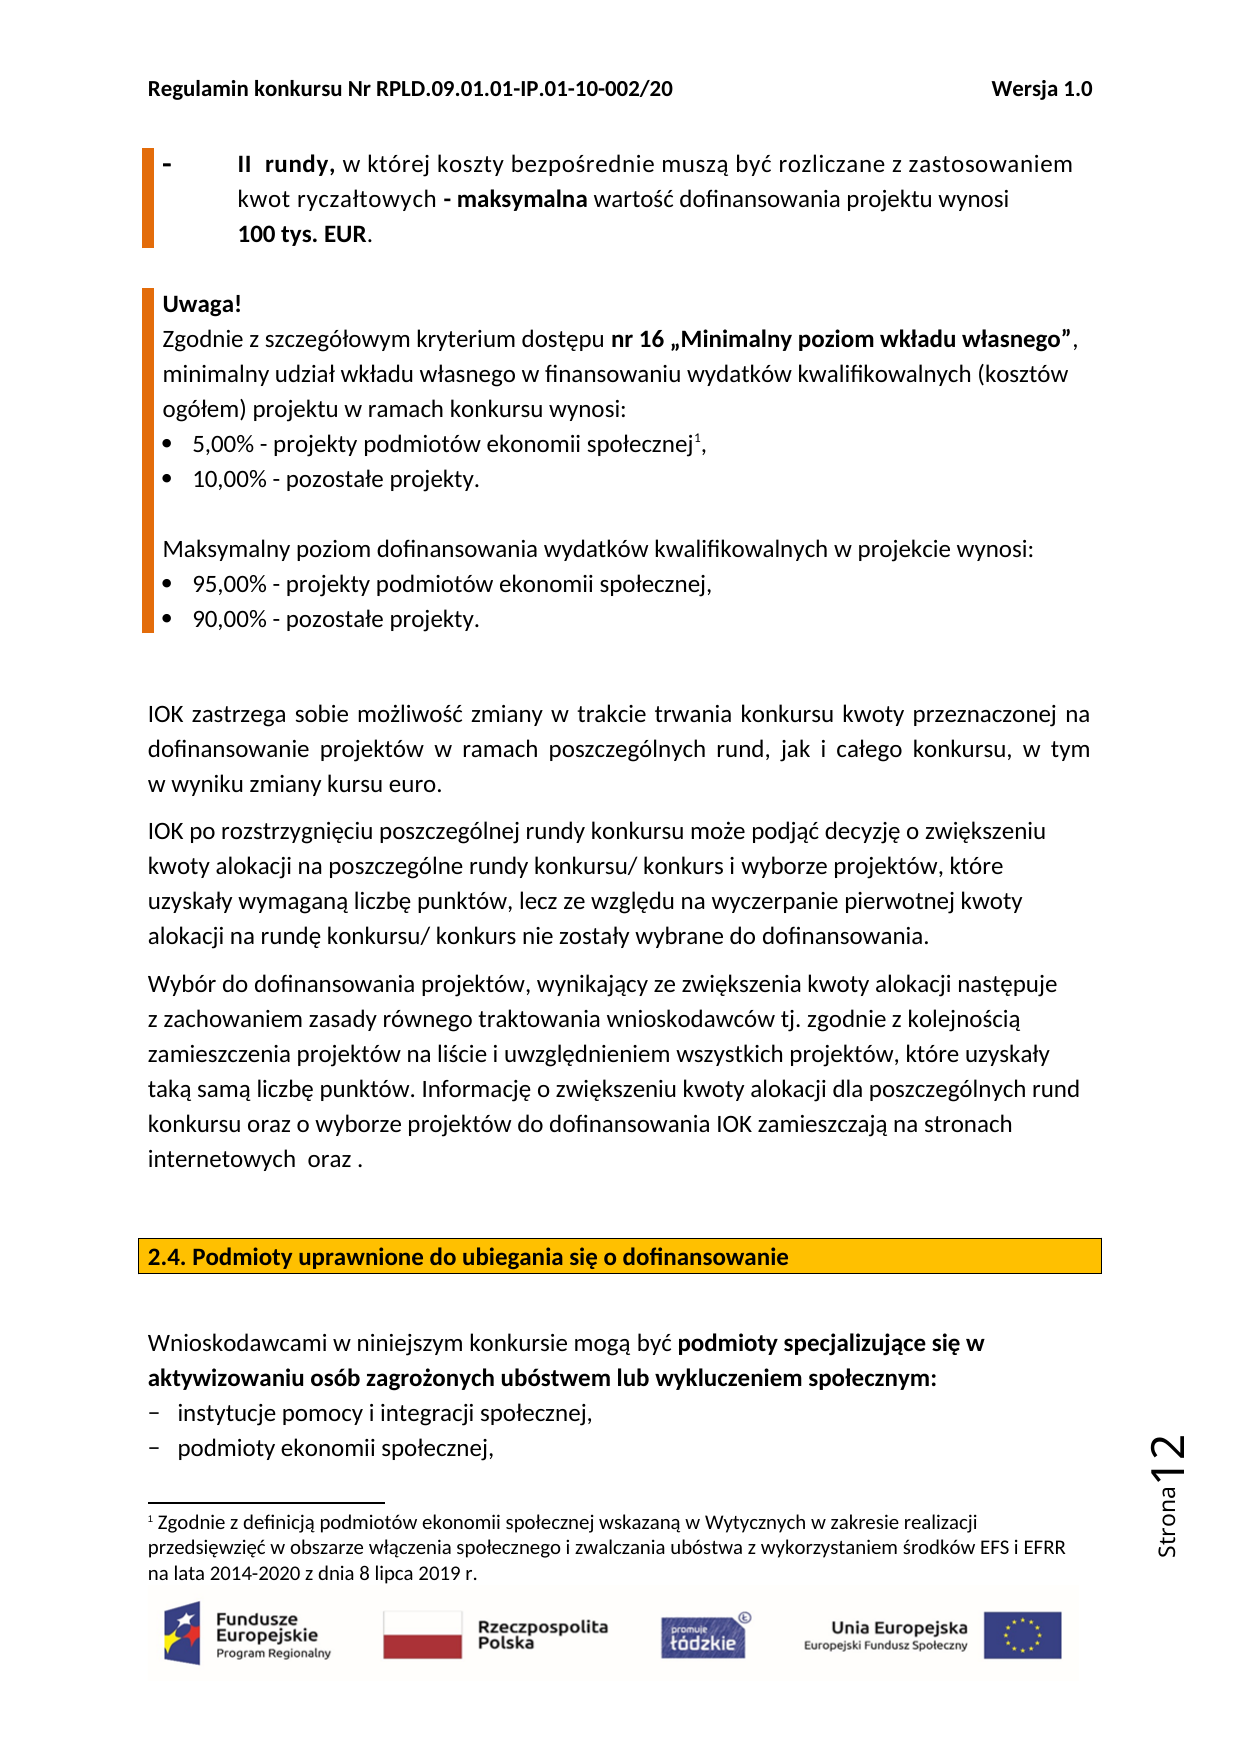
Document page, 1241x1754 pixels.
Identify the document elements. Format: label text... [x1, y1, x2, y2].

list 95,00% - projekty podmiotów ekonomii społecznej, [154, 568, 1092, 598]
text Maksymalny poziom dofinansowania wydatków kwalifikowalnych w projekcie wynosi: [154, 533, 1092, 563]
list II rundy, w której koszty bezpośrednie muszą być rozliczane z zastosowaniem kwot ryczałtowych - maksymalna wartość dofinansowania projektu wynosi 100 tys. EUR. [154, 148, 1092, 248]
list Wybór do dofinansowania projektów, wynikający ze zwiększenia kwoty alokacji następuje z zachowaniem zasady równego traktowania wnioskodawców tj. zgodnie z kolejnością zamieszczenia projektów na liście i uwzględnieniem wszystkich projektów, które uzyskały taką samą liczbę punktów. Informację o zwiększeniu kwoty alokacji dla poszczególnych rund konkursu oraz o wyborze projektów do dofinansowania IOK zamieszczają na stronach internetowych www.rpo.wup.lodz.pl oraz www.funduszeeuropejskie.gov.pl. [148, 968, 1092, 1173]
text − instytucje pomocy i integracji społecznej, [148, 1397, 1092, 1428]
text Wnioskodawcami w niniejszym konkursie mogą być podmioty specjalizujące się w aktywizowaniu osób zagrożonych ubóstwem lub wykluczeniem społecznym: [148, 1327, 1092, 1393]
text IOK zastrzega sobie możliwość zmiany w trakcie trwania konkursu kwoty przeznaczonej na dofinansowanie projektów w ramach poszczególnych rund, jak i całego konkursu, w tym w wyniku zmiany kursu euro. [148, 698, 1092, 798]
picture [147, 1585, 1079, 1681]
text Zgodnie z szczegółowym kryterium dostępu nr 16 „Minimalny poziom wkładu własnego”, minimalny udział wkładu własnego w finansowaniu wydatków kwalifikowalnych (kosztów ogółem) projektu w ramach konkursu wynosi: [154, 323, 1092, 423]
text − podmioty ekonomii społecznej, [148, 1432, 1092, 1463]
list Podmioty uprawnione do ubiegania się o dofinansowanie [139, 1239, 1101, 1273]
list 90,00% - pozostałe projekty. [154, 603, 1092, 633]
list 5,00% - projekty podmiotów ekonomii społecznej, [154, 428, 1092, 458]
list 10,00% - pozostałe projekty. [154, 463, 1092, 493]
text IOK po rozstrzygnięciu poszczególnej rundy konkursu może podjąć decyzję o zwiększeniu kwoty alokacji na poszczególne rundy konkursu/ konkurs i wyborze projektów, które uzyskały wymaganą liczbę punktów, lecz ze względu na wyczerpanie pierwotnej kwoty alokacji na rundę konkursu/ konkurs nie zostały wybrane do dofinansowania. [148, 815, 1092, 951]
text Uwaga! [154, 288, 1092, 318]
